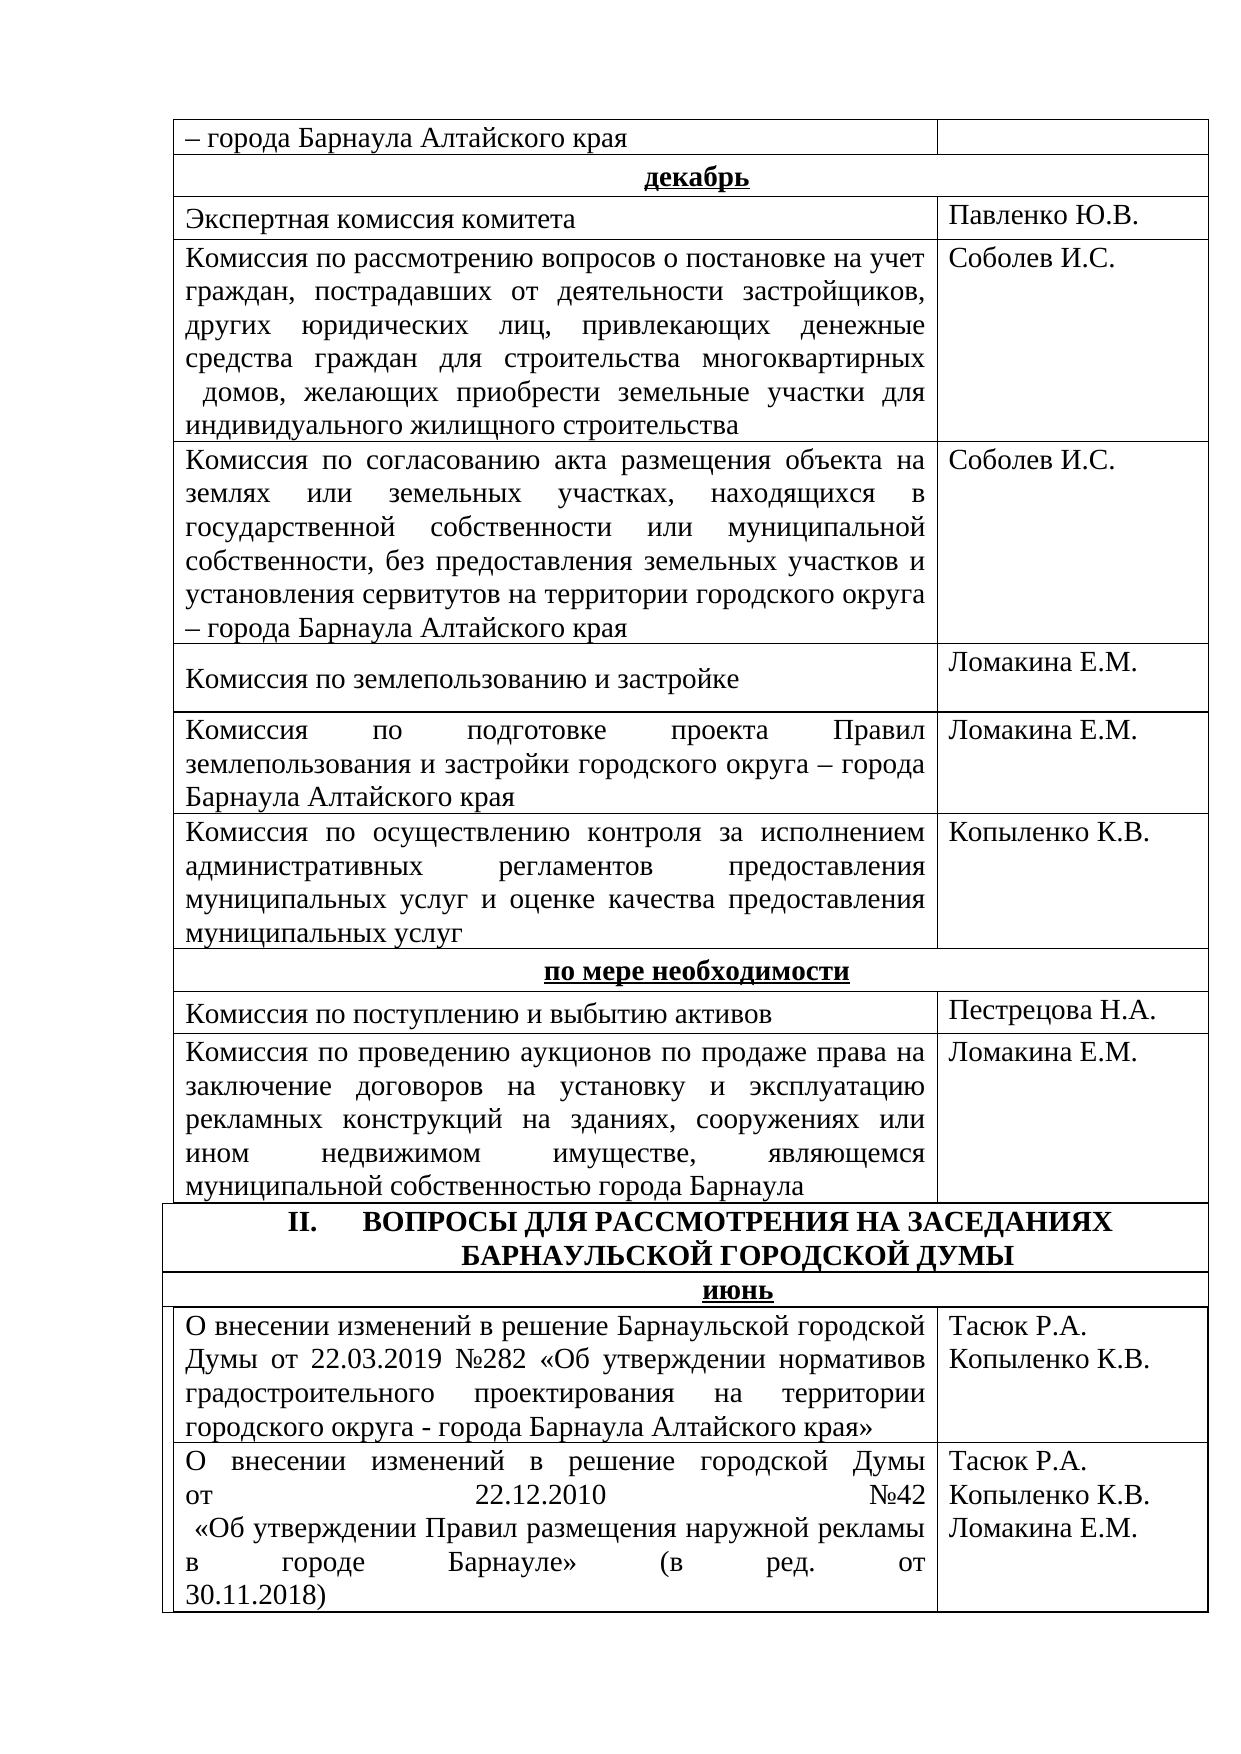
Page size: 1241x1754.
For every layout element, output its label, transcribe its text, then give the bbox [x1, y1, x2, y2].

table_cell [162, 118, 1208, 1203]
table_cell [174, 1308, 937, 1442]
table_cell [174, 1443, 937, 1611]
table_cell июнь [163, 1273, 1208, 1306]
table_cell [938, 1443, 1207, 1611]
table_cell [163, 1307, 173, 1612]
table_cell [938, 1308, 1207, 1442]
table_cell ВОПРОСЫ ДЛЯ РАССМОТРЕНИЯ НА ЗАСЕДАНИЯХ БАРНАУЛЬСКОЙ ГОРОДСКОЙ ДУМЫ [163, 1204, 1208, 1271]
